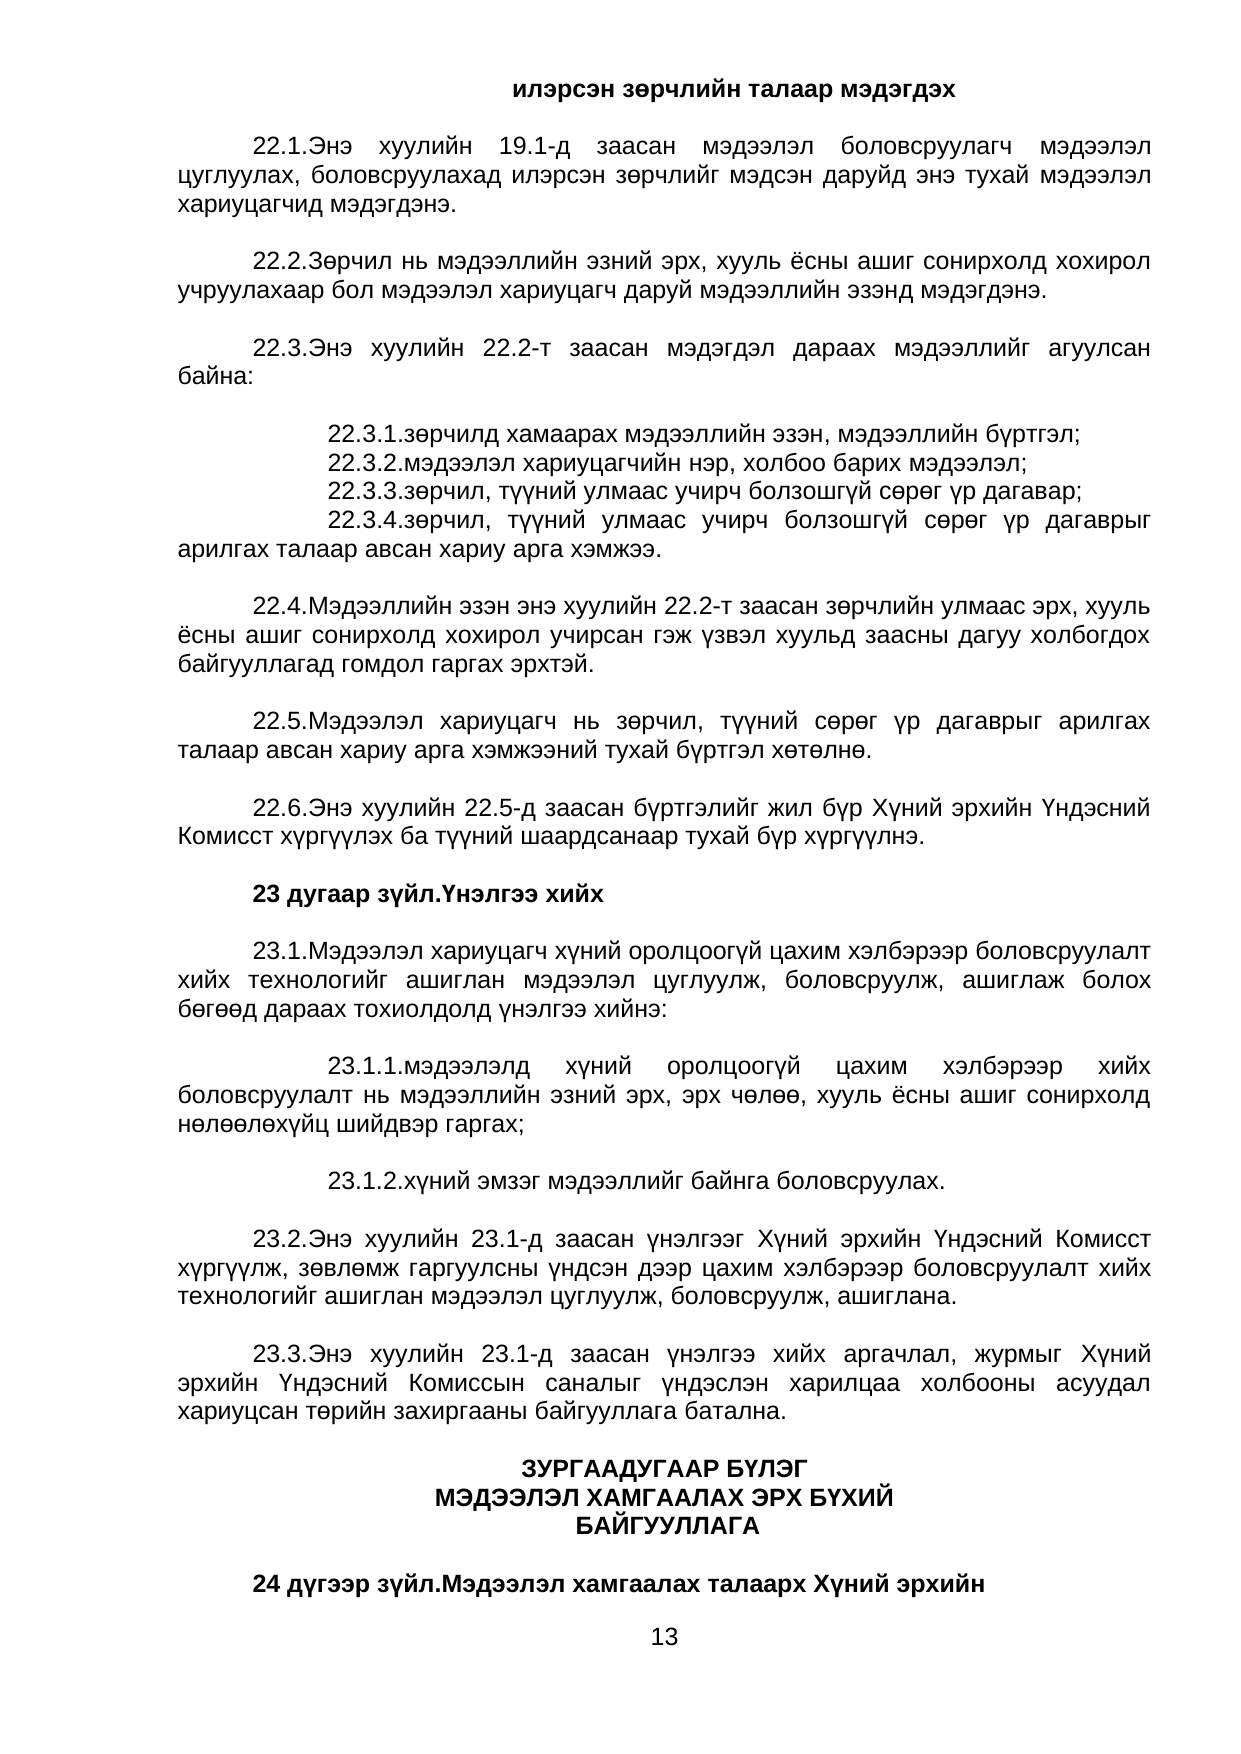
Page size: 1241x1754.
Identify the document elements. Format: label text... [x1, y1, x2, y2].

text БАЙГУУЛЛАГА [177, 1511, 1152, 1540]
text 24 дүгээр зүйл.Мэдээлэл хамгаалах талаарх Хүний эрхийн [177, 1569, 1152, 1598]
text 22.3.Энэ хуулийн 22.2-т заасан мэдэгдэл дараах мэдээллийг агуулсан байна: [177, 333, 1152, 390]
text 22.4.Мэдээллийн эзэн энэ хуулийн 22.2-т заасан зөрчлийн улмаас эрх, хууль ёсны ашиг сонирхолд хохирол учирсан гэж үзвэл хуульд заасны дагуу холбогдох байгууллагад гомдол гаргах эрхтэй. [177, 591, 1152, 678]
text 23.3.Энэ хуулийн 23.1-д заасан үнэлгээ хийх аргачлал, журмыг Хүний эрхийн Үндэсний Комиссын саналыг үндэслэн харилцаа холбооны асуудал хариуцсан төрийн захиргааны байгууллага батална. [177, 1339, 1152, 1425]
text 22.1.Энэ хуулийн 19.1-д заасан мэдээлэл боловсруулагч мэдээлэл цуглуулах, боловсруулахад илэрсэн зөрчлийг мэдсэн даруйд энэ тухай мэдээлэл хариуцагчид мэдэгдэнэ. [177, 131, 1152, 218]
text 23.1.2.хүний эмзэг мэдээллийг байнга боловсруулах. [177, 1166, 1152, 1195]
text 22.2.Зөрчил нь мэдээллийн эзний эрх, хууль ёсны ашиг сонирхолд хохирол учруулахаар бол мэдээлэл хариуцагч даруй мэдээллийн эзэнд мэдэгдэнэ. [177, 246, 1152, 304]
text 23.1.1.мэдээлэлд хүний оролцоогүй цахим хэлбэрээр хийх боловсруулалт нь мэдээллийн эзний эрх, эрх чөлөө, хууль ёсны ашиг сонирхолд нөлөөлөхүйц шийдвэр гаргах; [177, 1051, 1152, 1138]
text илэрсэн зөрчлийн талаар мэдэгдэх [402, 74, 1152, 103]
text 22.6.Энэ хуулийн 22.5-д заасан бүртгэлийг жил бүр Хүний эрхийн Үндэсний Комисст хүргүүлэх ба түүний шаардсанаар тухай бүр хүргүүлнэ. [177, 793, 1152, 850]
text МЭДЭЭЛЭЛ ХАМГААЛАХ ЭРХ БҮХИЙ [177, 1483, 1152, 1511]
text 23.1.Мэдээлэл хариуцагч хүний оролцоогүй цахим хэлбэрээр боловсруулалт хийх технологийг ашиглан мэдээлэл цуглуулж, боловсруулж, ашиглаж болох бөгөөд дараах тохиолдолд үнэлгээ хийнэ: [177, 936, 1152, 1023]
text 22.5.Мэдээлэл хариуцагч нь зөрчил, түүний сөрөг үр дагаврыг арилгах талаар авсан хариу арга хэмжээний тухай бүртгэл хөтөлнө. [177, 706, 1152, 764]
text 22.3.3.зөрчил, түүний улмаас учирч болзошгүй сөрөг үр дагавар; [177, 476, 1152, 505]
text 22.3.2.мэдээлэл хариуцагчийн нэр, холбоо барих мэдээлэл; [177, 448, 1152, 476]
text 23 дугаар зүйл.Үнэлгээ хийх [177, 879, 1152, 908]
text 22.3.4.зөрчил, түүний улмаас учирч болзошгүй сөрөг үр дагаврыг арилгах талаар авсан хариу арга хэмжээ. [177, 505, 1152, 563]
text 22.3.1.зөрчилд хамаарах мэдээллийн эзэн, мэдээллийн бүртгэл; [177, 419, 1152, 448]
text ЗУРГААДУГААР БҮЛЭГ [177, 1454, 1152, 1483]
text 23.2.Энэ хуулийн 23.1-д заасан үнэлгээг Хүний эрхийн Үндэсний Комисст хүргүүлж, зөвлөмж гаргуулсны үндсэн дээр цахим хэлбэрээр боловсруулалт хийх технологийг ашиглан мэдээлэл цуглуулж, боловсруулж, ашиглана. [177, 1224, 1152, 1310]
